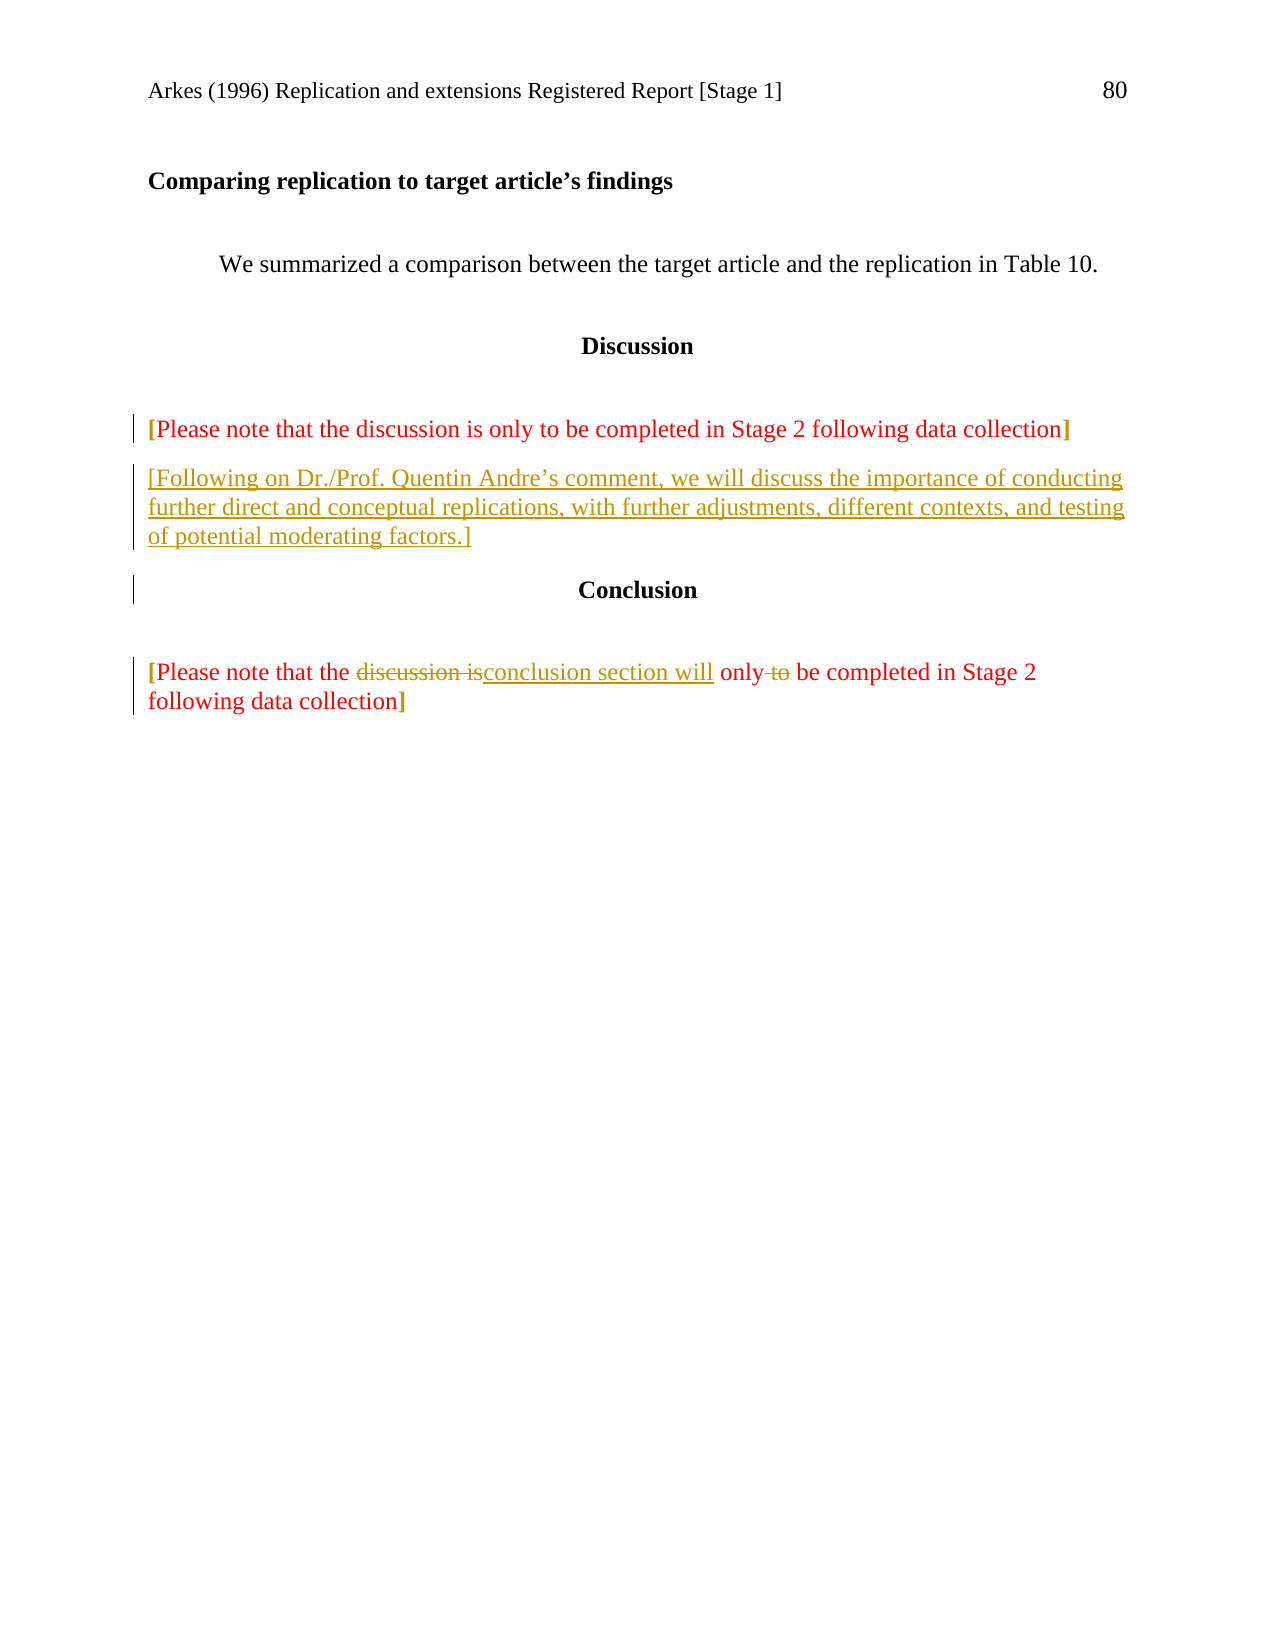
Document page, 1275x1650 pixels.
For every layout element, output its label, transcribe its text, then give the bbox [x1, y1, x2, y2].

subtitle Discussion [148, 331, 1127, 360]
subtitle Comparing replication to target article’s findings [148, 166, 1127, 195]
subtitle Conclusion [148, 575, 1127, 603]
text We summarized a comparison between the target article and the replication in Table 10. [148, 249, 1127, 278]
text [Please note that the discussion is only to be completed in Stage 2 following data collection] [148, 414, 1127, 443]
text [Please note that the only be completed in Stage 2 following data collection] [406, 657, 1127, 715]
